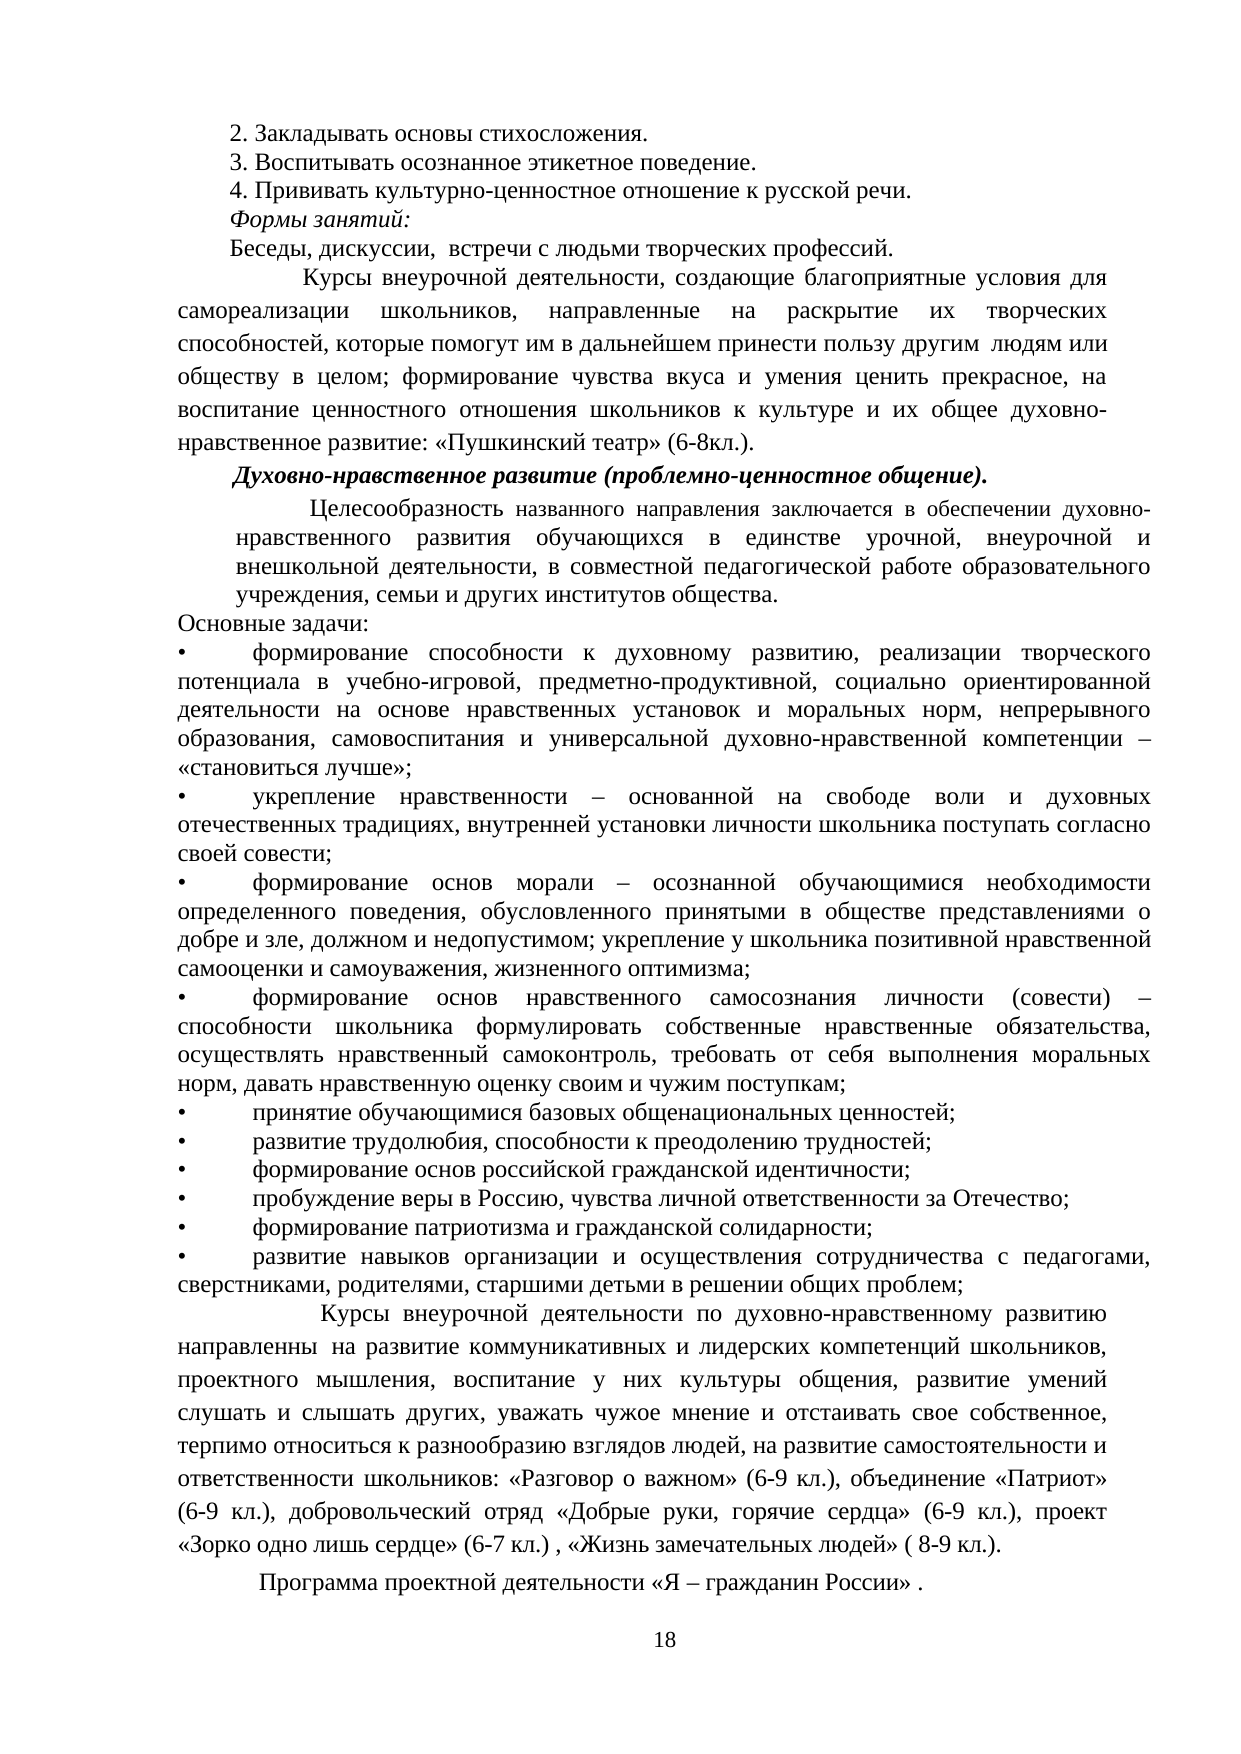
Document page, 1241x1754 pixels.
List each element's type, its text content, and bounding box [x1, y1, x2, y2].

text 4. Прививать культурно-ценностное отношение к русской речи. [180, 176, 1152, 204]
text Курсы внеурочной деятельности по духовно-нравственному развитию направленны на развитие коммуникативных и лидерских компетенций школьников, проектного мышления, воспитание у них культуры общения, развитие умений слушать и слышать других, уважать чужое мнение и отстаивать свое собственное, терпимо относиться к разнообразию взглядов людей, на развитие самостоятельности и ответственности школьников: «Разговор о важном» (6-9 кл.), объединение «Патриот» (6-9 кл.), добровольческий отряд «Добрые руки, горячие сердца» (6-9 кл.), проект «Зорко одно лишь сердце» (6-7 кл.) , «Жизнь замечательных людей» ( 8-9 кл.). [177, 1298, 1108, 1558]
text • формирование способности к духовному развитию, реализации творческого потенциала в учебно-игровой, предметно-продуктивной, социально ориентированной деятельности на основе нравственных установок и моральных норм, непрерывного образования, самовоспитания и универсальной духовно-нравственной компетенции – «становиться лучше»; [177, 637, 1152, 781]
text • формирование основ российской гражданской идентичности; [177, 1154, 1152, 1183]
text • формирование основ морали – осознанной обучающимися необходимости определенного поведения, обусловленного принятыми в обществе представлениями о добре и зле, должном и недопустимом; укрепление у школьника позитивной нравственной самооценки и самоуважения, жизненного оптимизма; [177, 867, 1152, 982]
text Курсы внеурочной деятельности, создающие благоприятные условия для самореализации школьников, направленные на раскрытие их творческих способностей, которые помогут им в дальнейшем принести пользу другим людям или обществу в целом; формирование чувства вкуса и умения ценить прекрасное, на воспитание ценностного отношения школьников к культуре и их общее духовно-нравственное развитие: «Пушкинский театр» (6-8кл.). [177, 262, 1108, 456]
text • формирование основ нравственного самосознания личности (совести) – способности школьника формулировать собственные нравственные обязательства, осуществлять нравственный самоконтроль, требовать от себя выполнения моральных норм, давать нравственную оценку своим и чужим поступкам; [177, 982, 1152, 1097]
text • развитие навыков организации и осуществления сотрудничества с педагогами, сверстниками, родителями, старшими детьми в решении общих проблем; [177, 1241, 1152, 1298]
text • укрепление нравственности – основанной на свободе воли и духовных отечественных традициях, внутренней установки личности школьника поступать согласно своей совести; [177, 781, 1152, 867]
text 3. Воспитывать осознанное этикетное поведение. [180, 147, 1152, 176]
text Программа проектной деятельности «Я – гражданин России» . [177, 1567, 1152, 1596]
text Беседы, дискуссии, встречи с людьми творческих профессий. [180, 233, 1152, 262]
text Духовно-нравственное развитие (проблемно-ценностное общение). [177, 460, 1108, 489]
text • принятие обучающимися базовых общенациональных ценностей; [177, 1097, 1152, 1126]
text Основные задачи: [177, 608, 1152, 637]
text • пробуждение веры в Россию, чувства личной ответственности за Отечество; [177, 1183, 1152, 1212]
text Целесообразность названного направления заключается в обеспечении духовно-нравственного развития обучающихся в единстве урочной, внеурочной и внешкольной деятельности, в совместной педагогической работе образовательного учреждения, семьи и других институтов общества. [236, 493, 1152, 608]
text Формы занятий: [180, 204, 1152, 233]
text 2. Закладывать основы стихосложения. [180, 118, 1152, 147]
text • формирование патриотизма и гражданской солидарности; [177, 1212, 1152, 1241]
text • развитие трудолюбия, способности к преодолению трудностей; [177, 1126, 1152, 1154]
